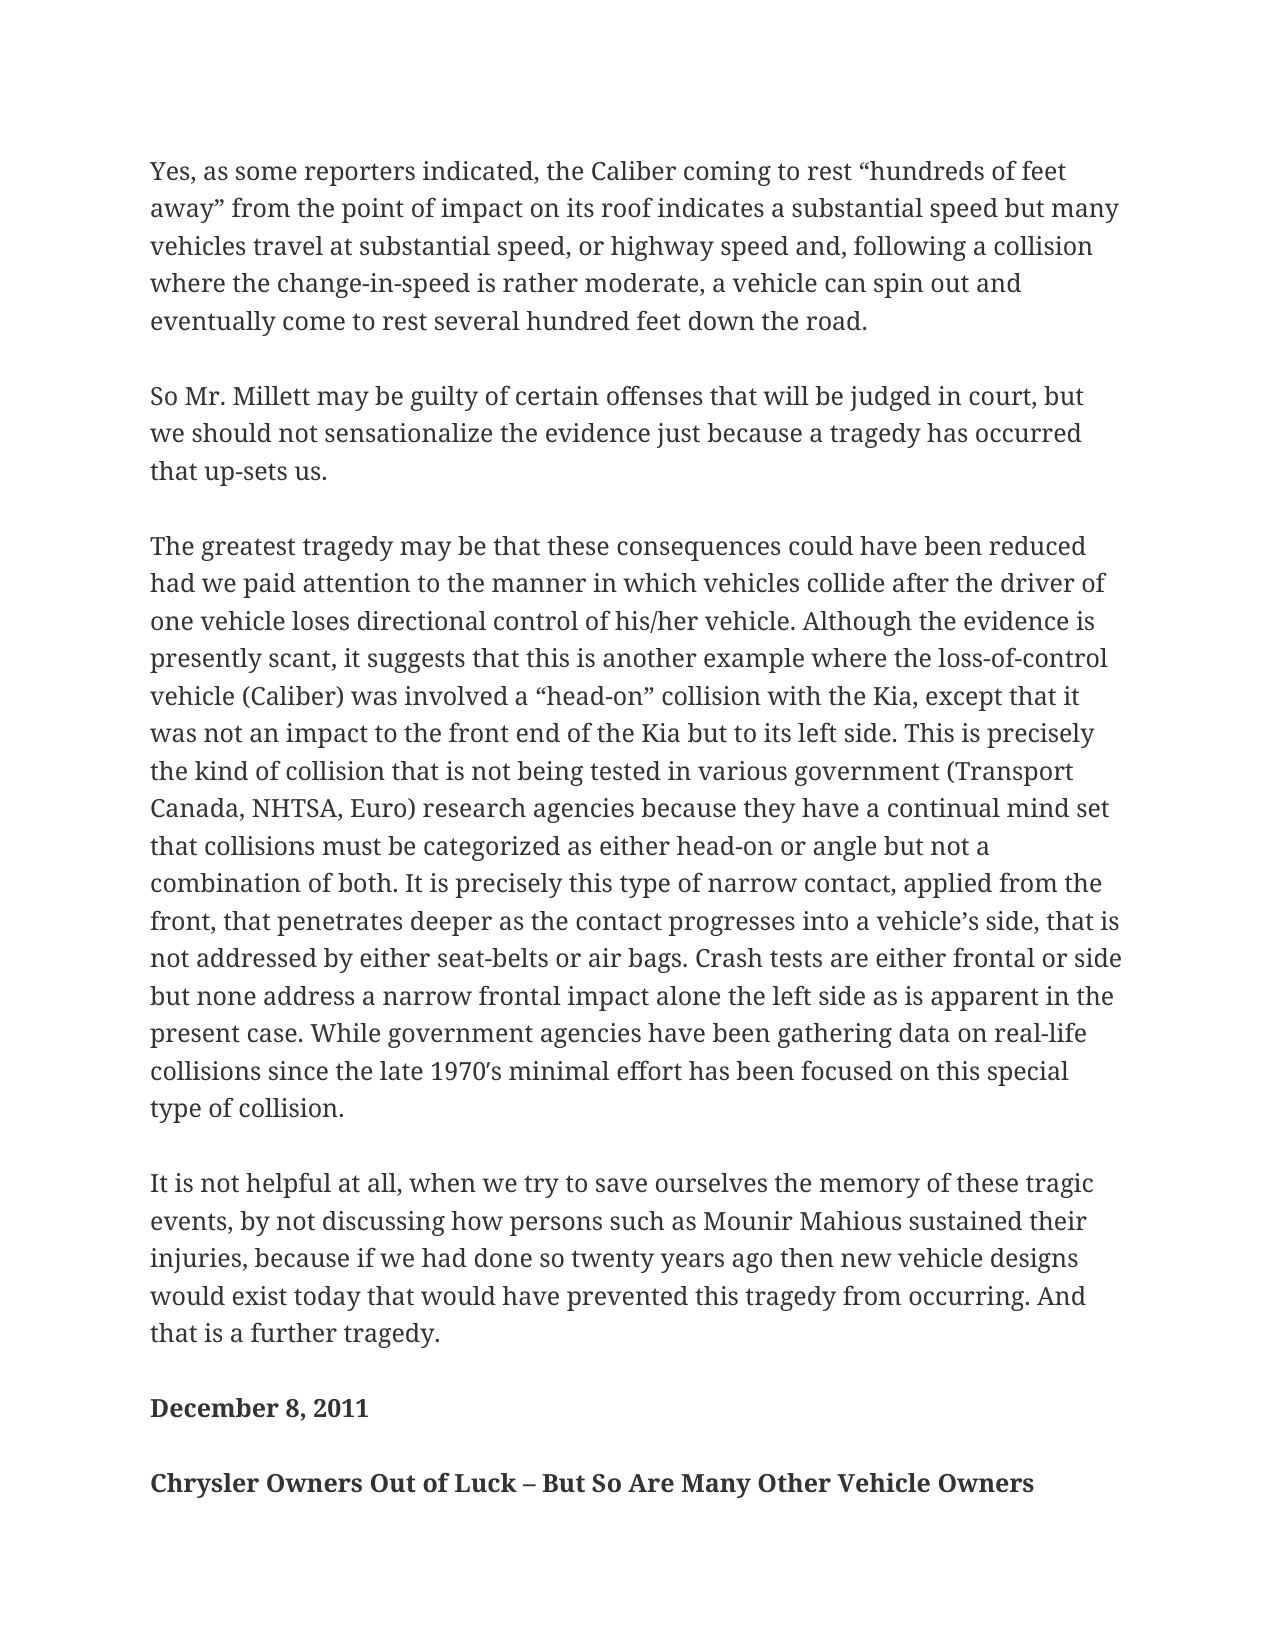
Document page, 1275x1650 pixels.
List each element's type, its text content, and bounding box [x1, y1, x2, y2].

text So Mr. Millett may be guilty of certain offenses that will be judged in court, but we should not sensationalize the evidence just because a tragedy has occurred that up-sets us. [150, 375, 1125, 487]
text The greatest tragedy may be that these consequences could have been reduced had we paid attention to the manner in which vehicles collide after the driver of one vehicle loses directional control of his/her vehicle. Although the evidence is presently scant, it suggests that this is another example where the loss-of-control vehicle (Caliber) was involved a “head-on” collision with the Kia, except that it was not an impact to the front end of the Kia but to its left side. This is precisely the kind of collision that is not being tested in various government (Transport Canada, NHTSA, Euro) research agencies because they have a continual mind set that collisions must be categorized as either head-on or angle but not a combination of both. It is precisely this type of narrow contact, applied from the front, that penetrates deeper as the contact progresses into a vehicle’s side, that is not addressed by either seat-belts or air bags. Crash tests are either frontal or side but none address a narrow frontal impact alone the left side as is apparent in the present case. While government agencies have been gathering data on real-life collisions since the late 1970′s minimal effort has been focused on this special type of collision. [150, 525, 1125, 1125]
text December 8, 2011 [150, 1387, 1125, 1425]
text It is not helpful at all, when we try to save ourselves the memory of these tragic events, by not discussing how persons such as Mounir Mahious sustained their injuries, because if we had done so twenty years ago then new vehicle designs would exist today that would have prevented this tragedy from occurring. And that is a further tragedy. [150, 1162, 1125, 1350]
text Chrysler Owners Out of Luck – But So Are Many Other Vehicle Owners [150, 1462, 1125, 1500]
text Yes, as some reporters indicated, the Caliber coming to rest “hundreds of feet away” from the point of impact on its roof indicates a substantial speed but many vehicles travel at substantial speed, or highway speed and, following a collision where the change-in-speed is rather moderate, a vehicle can spin out and eventually come to rest several hundred feet down the road. [150, 150, 1125, 337]
